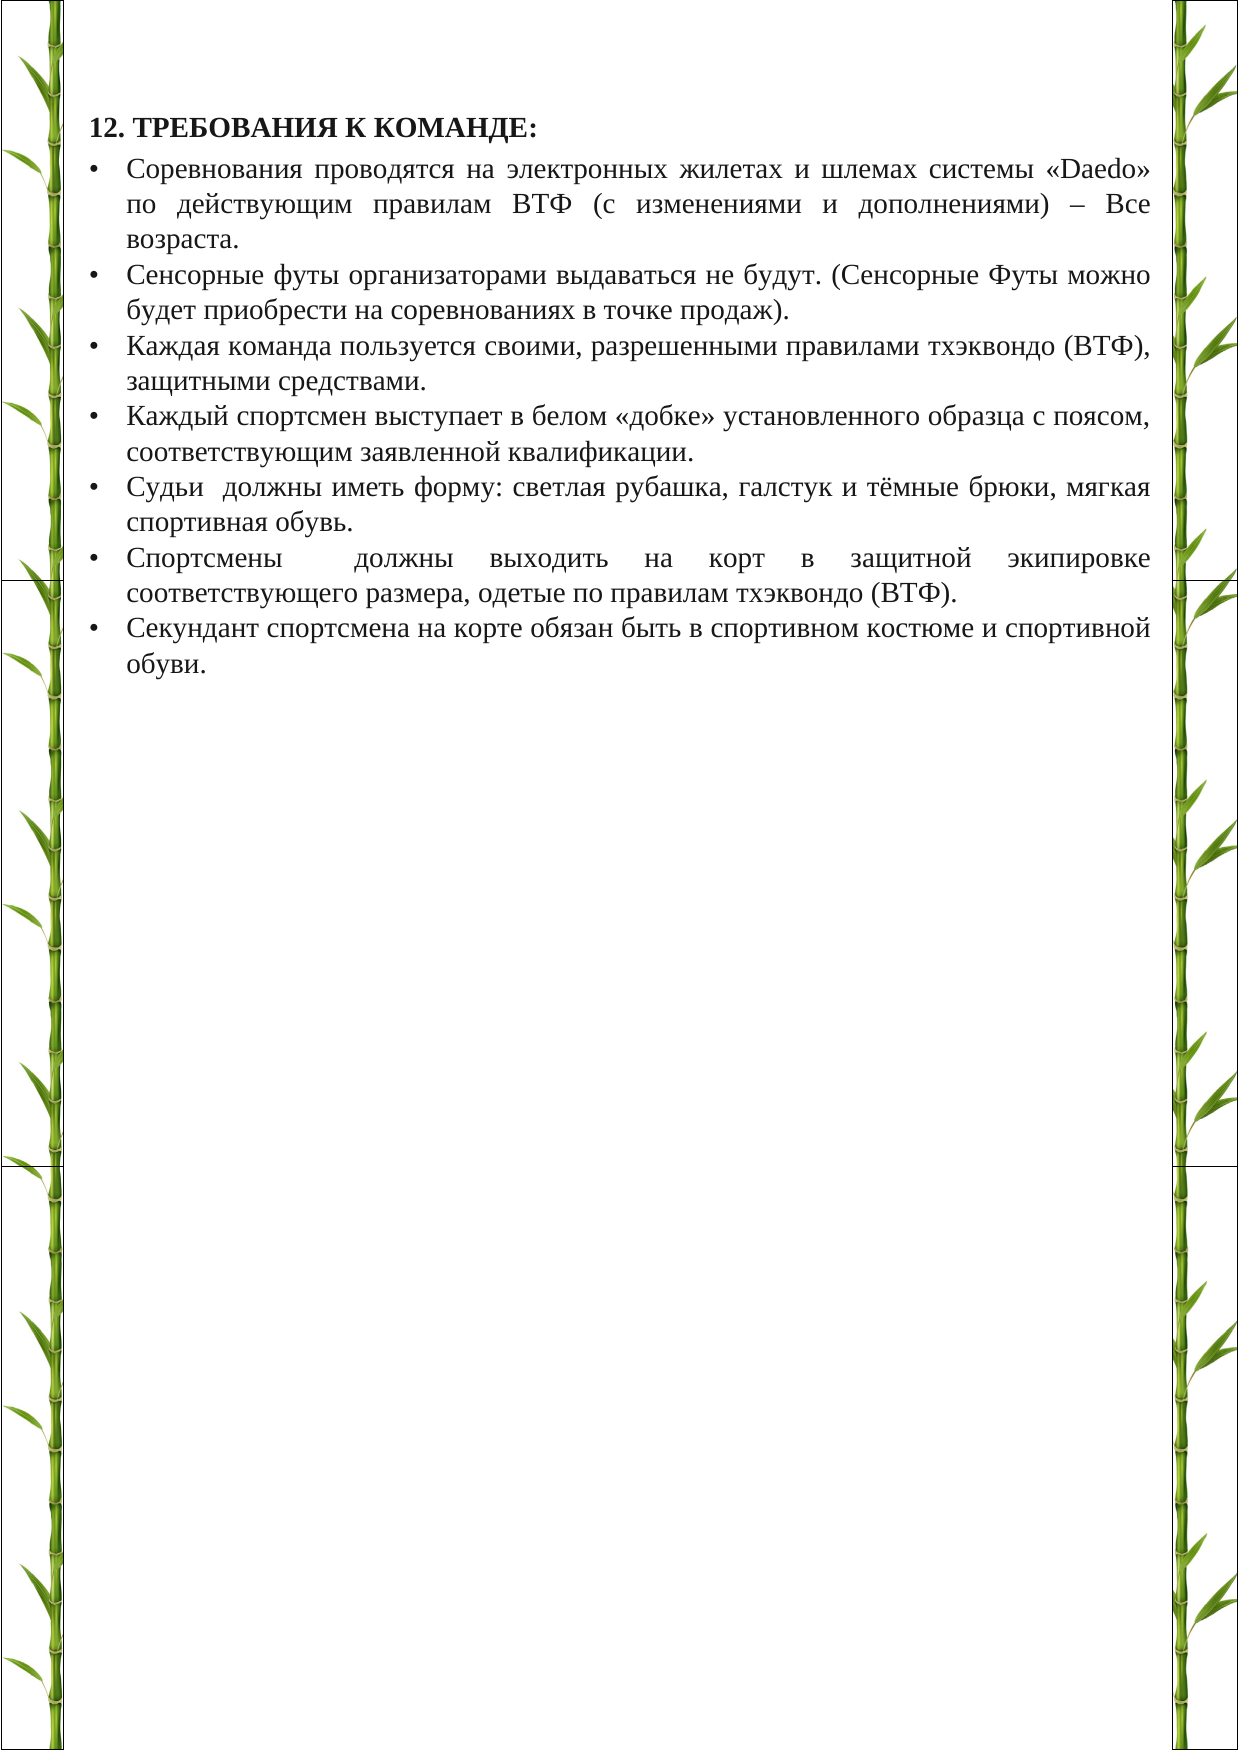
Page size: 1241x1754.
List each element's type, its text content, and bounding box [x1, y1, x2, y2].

list Спортсмены должны выходить на корт в защитной экипировке соответствующего размера, одетые по правилам тхэквондо (ВТФ). [88, 540, 1152, 609]
list Каждая команда пользуется своими, разрешенными правилами тхэквондо (ВТФ), защитными средствами. [88, 328, 1152, 396]
list Секундант спортсмена на корте обязан быть в спортивном костюме и спортивной обуви. [88, 611, 1152, 679]
picture [2, 581, 63, 1166]
list ТРЕБОВАНИЯ К КОМАНДЕ: [88, 111, 1152, 144]
list Сенсорные футы организаторами выдаваться не будут. (Сенсорные Футы можно будет приобрести на соревнованиях в точке продаж). [88, 257, 1152, 326]
list Соревнования проводятся на электронных жилетах и шлемах системы «Daedo» по действующим правилам ВТФ (с изменениями и дополнениями) – Все возраста. [88, 151, 1152, 255]
list Каждый спортсмен выступает в белом «добке» установленного образца с поясом, соответствующим заявленной квалификации. [88, 398, 1152, 467]
list Судьи должны иметь форму: светлая рубашка, галстук и тёмные брюки, мягкая спортивная обувь. [88, 469, 1152, 538]
picture [1, 1, 64, 580]
picture [1173, 581, 1237, 1166]
picture [1173, 1167, 1237, 1749]
picture [2, 1167, 63, 1749]
picture [1172, 1, 1238, 580]
